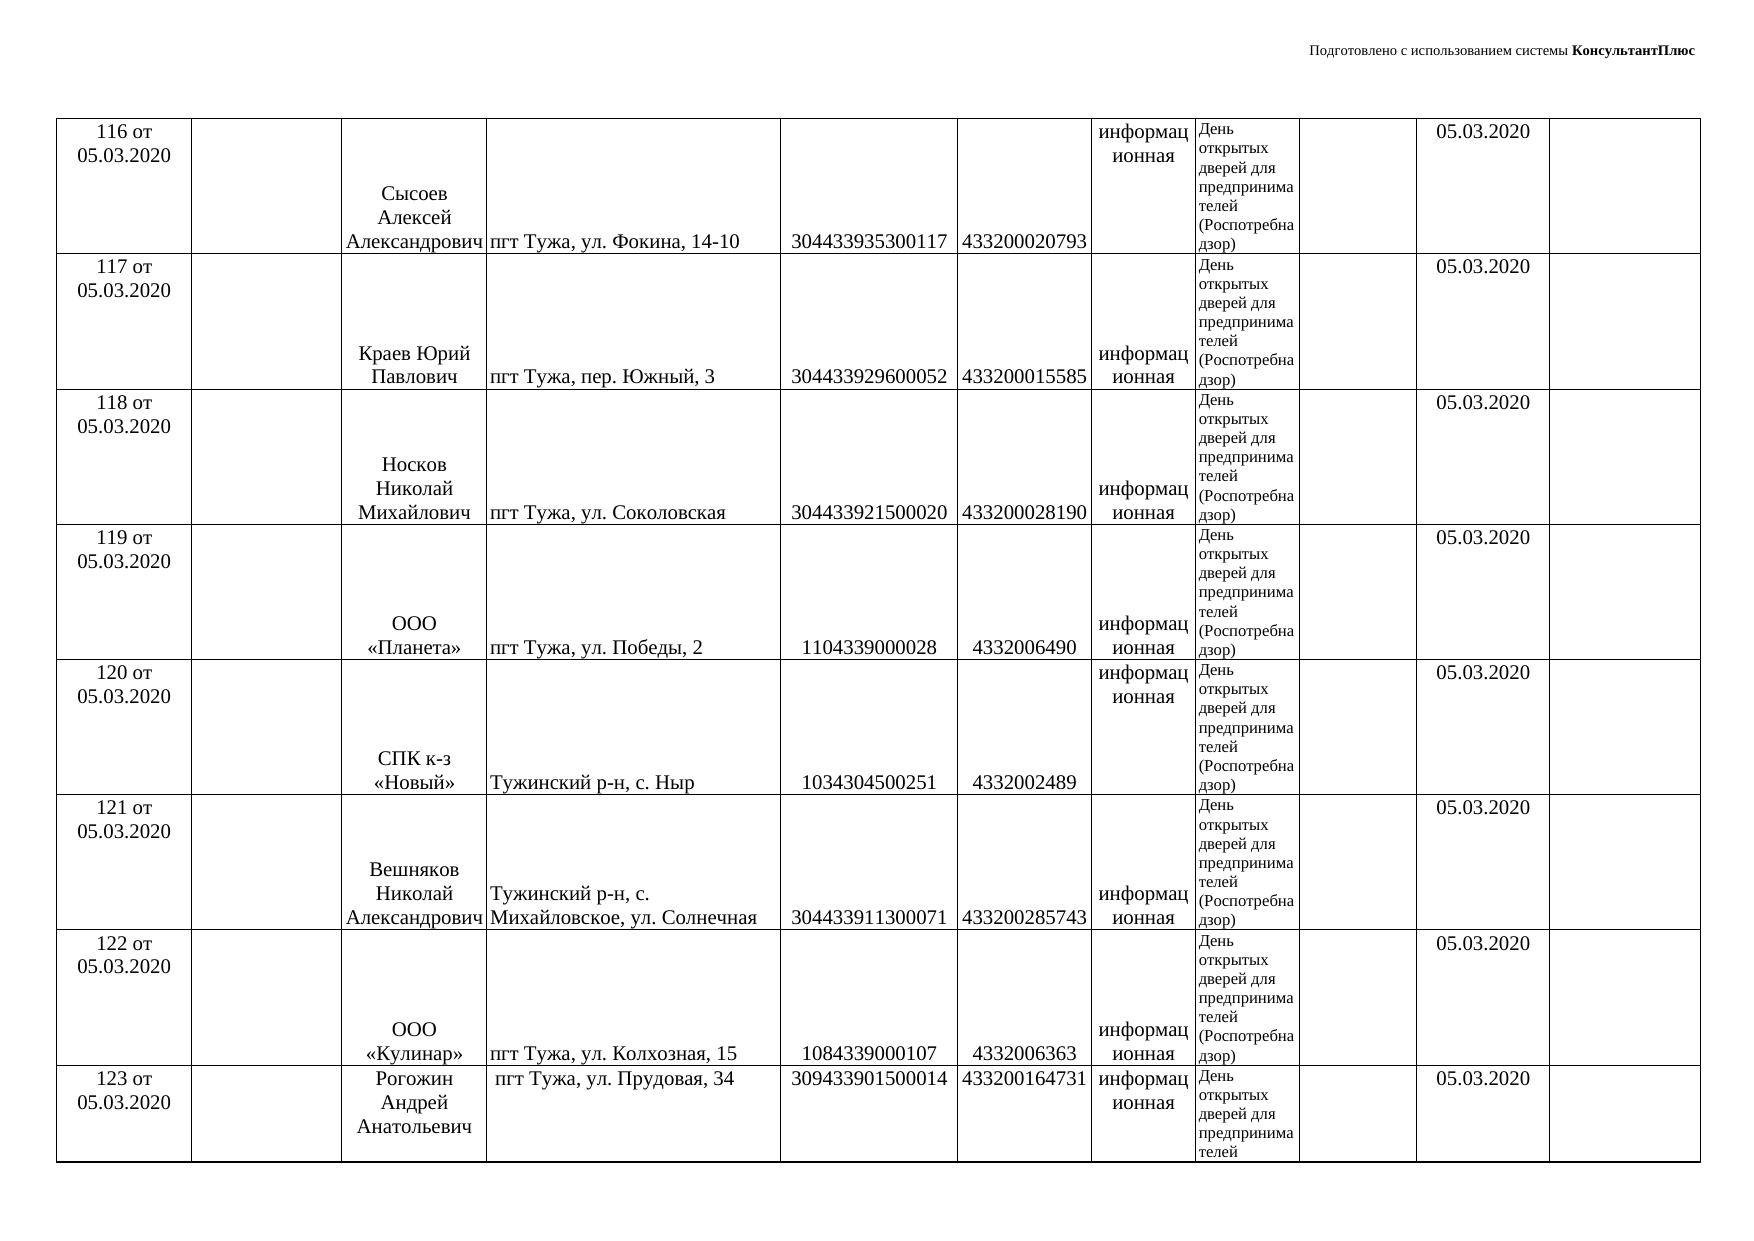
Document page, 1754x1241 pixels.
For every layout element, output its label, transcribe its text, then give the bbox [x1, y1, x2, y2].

table_cell Носков Николай Михайлович [342, 390, 486, 524]
table_cell [192, 254, 341, 388]
table_cell пгт Тужа, пер. Южный, 3 [487, 254, 780, 388]
table_cell День открытых дверей для предпринимателей (Роспотребнадзор) [1196, 795, 1299, 929]
table_cell 05.03.2020 [1417, 660, 1549, 794]
table_cell СПК к-з «Новый» [342, 660, 486, 794]
table_cell 433200015585 [958, 254, 1091, 388]
table_cell 05.03.2020 [1417, 254, 1549, 388]
table_cell 123 от 05.03.2020 [57, 1066, 191, 1161]
table_cell [192, 119, 341, 253]
table_cell [1300, 525, 1416, 659]
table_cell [342, 1066, 486, 1161]
table_cell 119 от 05.03.2020 [57, 525, 191, 659]
table_cell 05.03.2020 [1417, 795, 1549, 929]
table_cell информационная [1092, 1066, 1195, 1161]
table_cell 433200028190 [958, 390, 1091, 524]
table_cell [192, 390, 341, 524]
table_cell Вешняков Николай Александрович [342, 795, 486, 929]
table_cell [1300, 119, 1416, 253]
table_cell Тужинский р-н, с. Михайловское, ул. Солнечная [487, 795, 780, 929]
table_cell [1300, 795, 1416, 929]
table_cell 05.03.2020 [1417, 390, 1549, 524]
table_cell [1550, 390, 1700, 524]
table_cell [1550, 660, 1700, 794]
table_cell 05.03.2020 [1417, 930, 1549, 1064]
table_cell 117 от 05.03.2020 [57, 254, 191, 388]
table_cell [1300, 930, 1416, 1064]
table_cell 304433921500020 [781, 390, 957, 524]
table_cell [1196, 119, 1299, 253]
table_cell ООО «Кулинар» [342, 930, 486, 1064]
table_cell информационная [1092, 254, 1195, 388]
table_cell День открытых дверей для предпринимателей (Роспотребнадзор) [1196, 254, 1299, 388]
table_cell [487, 1066, 780, 1161]
table_cell [1550, 254, 1700, 388]
table_cell [192, 525, 341, 659]
table_cell 1084339000107 [781, 930, 957, 1064]
table_cell 309433901500014 [781, 1066, 957, 1161]
table_cell информационная [1092, 660, 1195, 794]
table_cell 4332002489 [958, 660, 1091, 794]
table_cell [192, 660, 341, 794]
table_cell [1550, 119, 1700, 253]
table_cell [1300, 1066, 1416, 1161]
table_cell 122 от 05.03.2020 [57, 930, 191, 1064]
table_cell [1550, 1066, 1700, 1161]
table_cell 433200285743 [958, 795, 1091, 929]
table_cell 1104339000028 [781, 525, 957, 659]
table_cell 120 от 05.03.2020 [57, 660, 191, 794]
table_cell День открытых дверей для предпринимателей (Роспотребнадзор) [1196, 930, 1299, 1064]
table_cell пгт Тужа, ул. Победы, 2 [487, 525, 780, 659]
table_cell информационная [1092, 525, 1195, 659]
table_cell информационная [1092, 119, 1195, 253]
table_cell пгт Тужа, ул. Соколовская [487, 390, 780, 524]
table_cell 304433929600052 [781, 254, 957, 388]
table_cell 304433911300071 [781, 795, 957, 929]
table_cell [1550, 525, 1700, 659]
table_cell Сысоев Алексей Александрович [342, 119, 486, 253]
table_cell 121 от 05.03.2020 [57, 795, 191, 929]
table_cell [1550, 930, 1700, 1064]
table_cell информационная [1092, 795, 1195, 929]
table_cell 4332006363 [958, 930, 1091, 1064]
table_cell [192, 1066, 341, 1161]
table_cell Краев Юрий Павлович [342, 254, 486, 388]
table_cell информационная [1092, 390, 1195, 524]
table_cell [1300, 390, 1416, 524]
table_cell [192, 795, 341, 929]
table_cell 1034304500251 [781, 660, 957, 794]
table_cell информационная [1092, 930, 1195, 1064]
table_cell 116 от 05.03.2020 [57, 119, 191, 253]
table_cell [192, 930, 341, 1064]
table_cell Тужинский р-н, с. Ныр [487, 660, 780, 794]
table_cell 05.03.2020 [1417, 1066, 1549, 1161]
table_cell День открытых дверей для предпринимателей (Роспотребнадзор) [1196, 660, 1299, 794]
table_cell [1550, 795, 1700, 929]
table_cell 05.03.2020 [1417, 525, 1549, 659]
table_cell День открытых дверей для предпринимателей (Роспотребнадзор) [1196, 525, 1299, 659]
table_cell 433200020793 [958, 119, 1091, 253]
table_cell ООО «Планета» [342, 525, 486, 659]
table_cell День открытых дверей для предпринимателей (Роспотребнадзор) [1196, 390, 1299, 524]
table_cell 05.03.2020 [1417, 119, 1549, 253]
table_cell пгт Тужа, ул. Колхозная, 15 [487, 930, 780, 1064]
table_cell 4332006490 [958, 525, 1091, 659]
table_cell 433200164731 [958, 1066, 1091, 1161]
table_cell [1300, 660, 1416, 794]
table_cell 118 от 05.03.2020 [57, 390, 191, 524]
table_cell 304433935300117 [781, 119, 957, 253]
table_cell [1300, 254, 1416, 388]
table_cell пгт Тужа, ул. Фокина, 14-10 [487, 119, 780, 253]
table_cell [1196, 1066, 1299, 1161]
